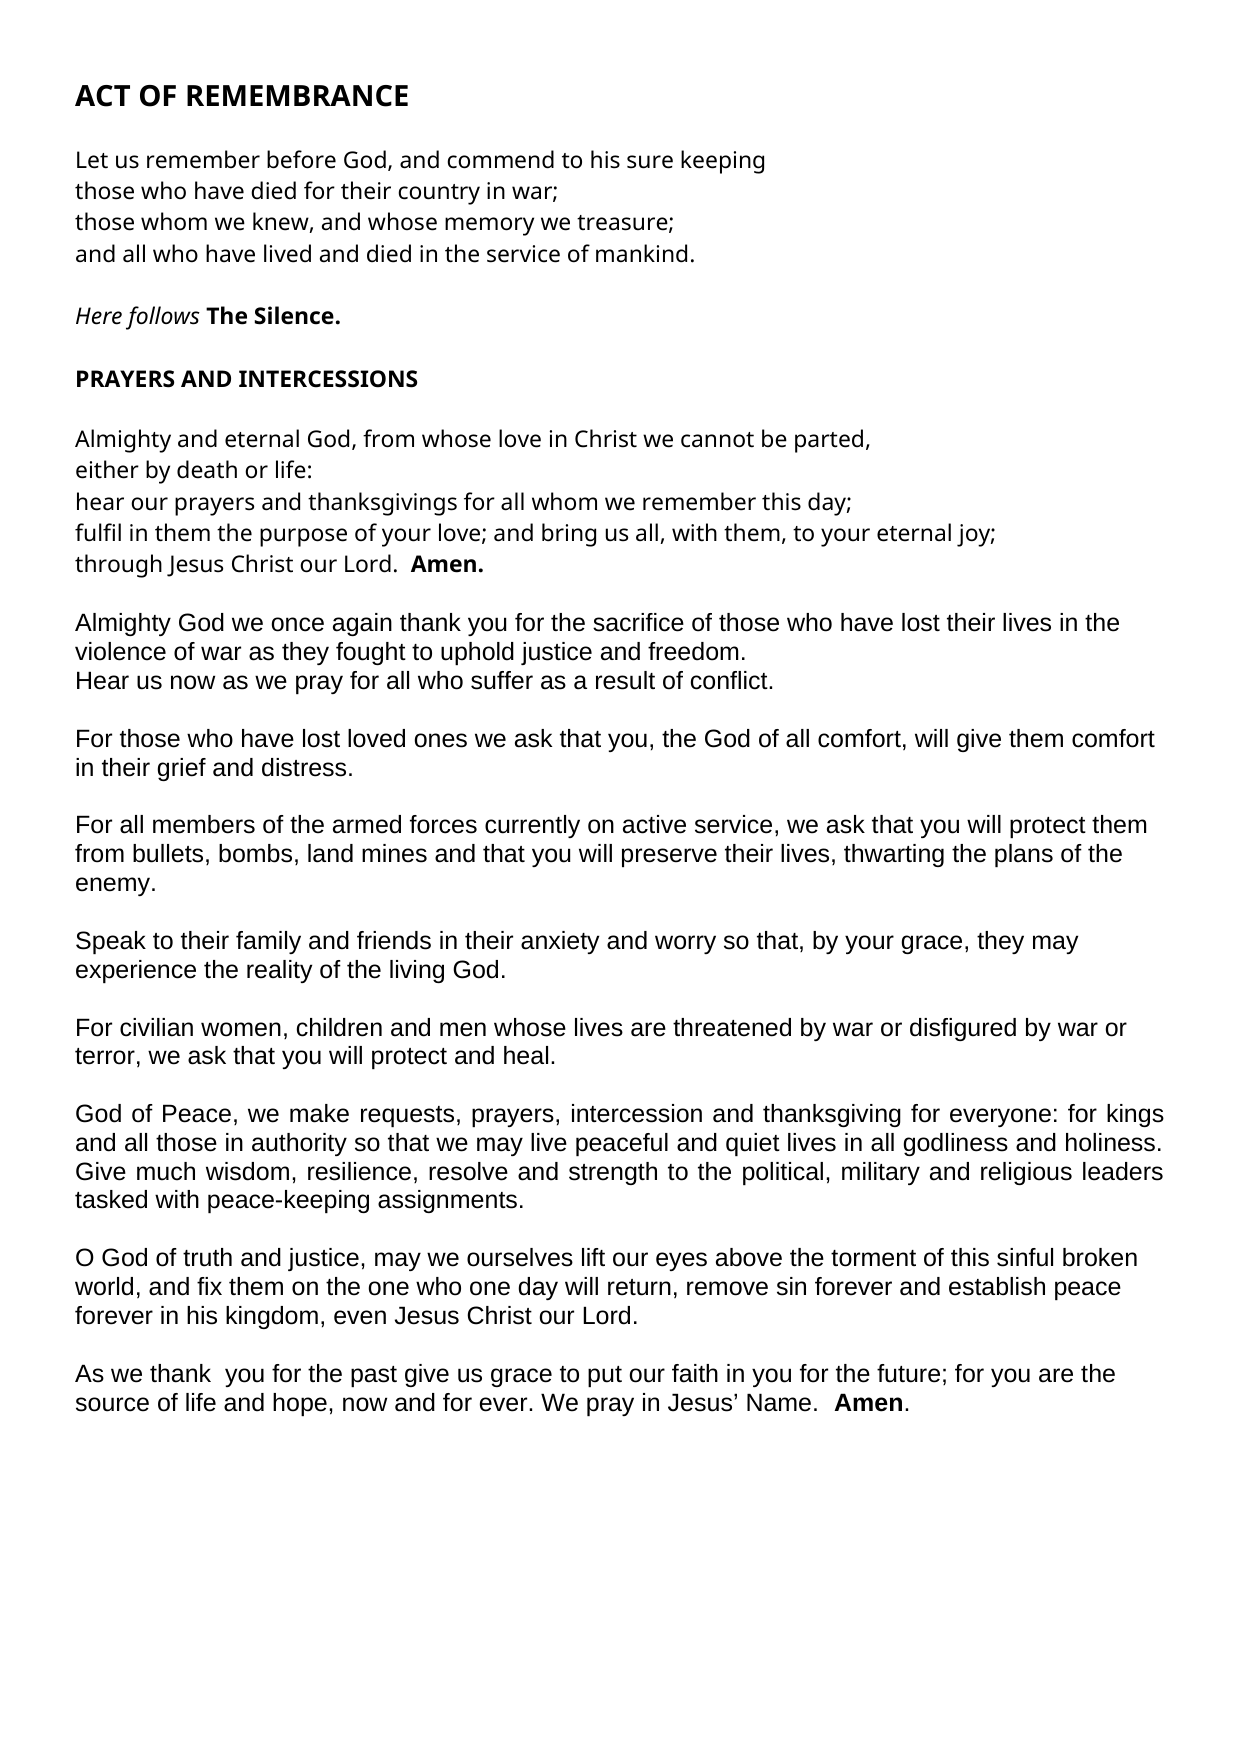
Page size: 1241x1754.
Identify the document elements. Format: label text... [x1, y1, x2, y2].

text For those who have lost loved ones we ask that you, the God of all comfort, will give them comfort in their grief and distress. [75, 724, 1165, 781]
text God of Peace, we make requests, prayers, intercession and thanksgiving for everyone: for kings and all those in authority so that we may live peaceful and quiet lives in all godliness and holiness. Give much wisdom, resilience, resolve and strength to the political, military and religious leaders tasked with peace-keeping assignments. [75, 1099, 1165, 1214]
text O God of truth and justice, may we ourselves lift our eyes above the torment of this sinful broken world, and fix them on the one who one day will return, remove sin forever and establish peace forever in his kingdom, even Jesus Christ our Lord. [75, 1243, 1165, 1330]
text As we thank you for the past give us grace to put our faith in you for the future; for you are the source of life and hope, now and for ever. We pray in Jesus’ Name. Amen. [75, 1359, 1165, 1416]
text For civilian women, children and men whose lives are threatened by war or disfigured by war or terror, we ask that you will protect and heal. [75, 1013, 1165, 1070]
text Almighty and eternal God, from whose love in Christ we cannot be parted, either by death or life: hear our prayers and thanksgivings for all whom we remember this day; fulfil in them the purpose of your love; and bring us all, with them, to your eternal joy; through Jesus Christ our Lord. Amen. [75, 423, 1165, 579]
text Almighty God we once again thank you for the sacrifice of those who have lost their lives in the violence of war as they fought to uphold justice and freedom. Hear us now as we pray for all who suffer as a result of conflict. [75, 608, 1165, 695]
text For all members of the armed forces currently on active service, we ask that you will protect them from bullets, bombs, land mines and that you will preserve their lives, thwarting the plans of the enemy. [75, 811, 1165, 897]
text Speak to their family and friends in their anxiety and worry so that, by your grace, they may experience the reality of the living God. [75, 926, 1165, 983]
text ACT OF REMEMBRANCE [75, 75, 1165, 115]
text Let us remember before God, and commend to his sure keeping those who have died for their country in war; those whom we knew, and whose memory we treasure; and all who have lived and died in the service of mankind. Here follows The Silence. PRAYERS AND INTERCESSIONS [75, 144, 1165, 394]
